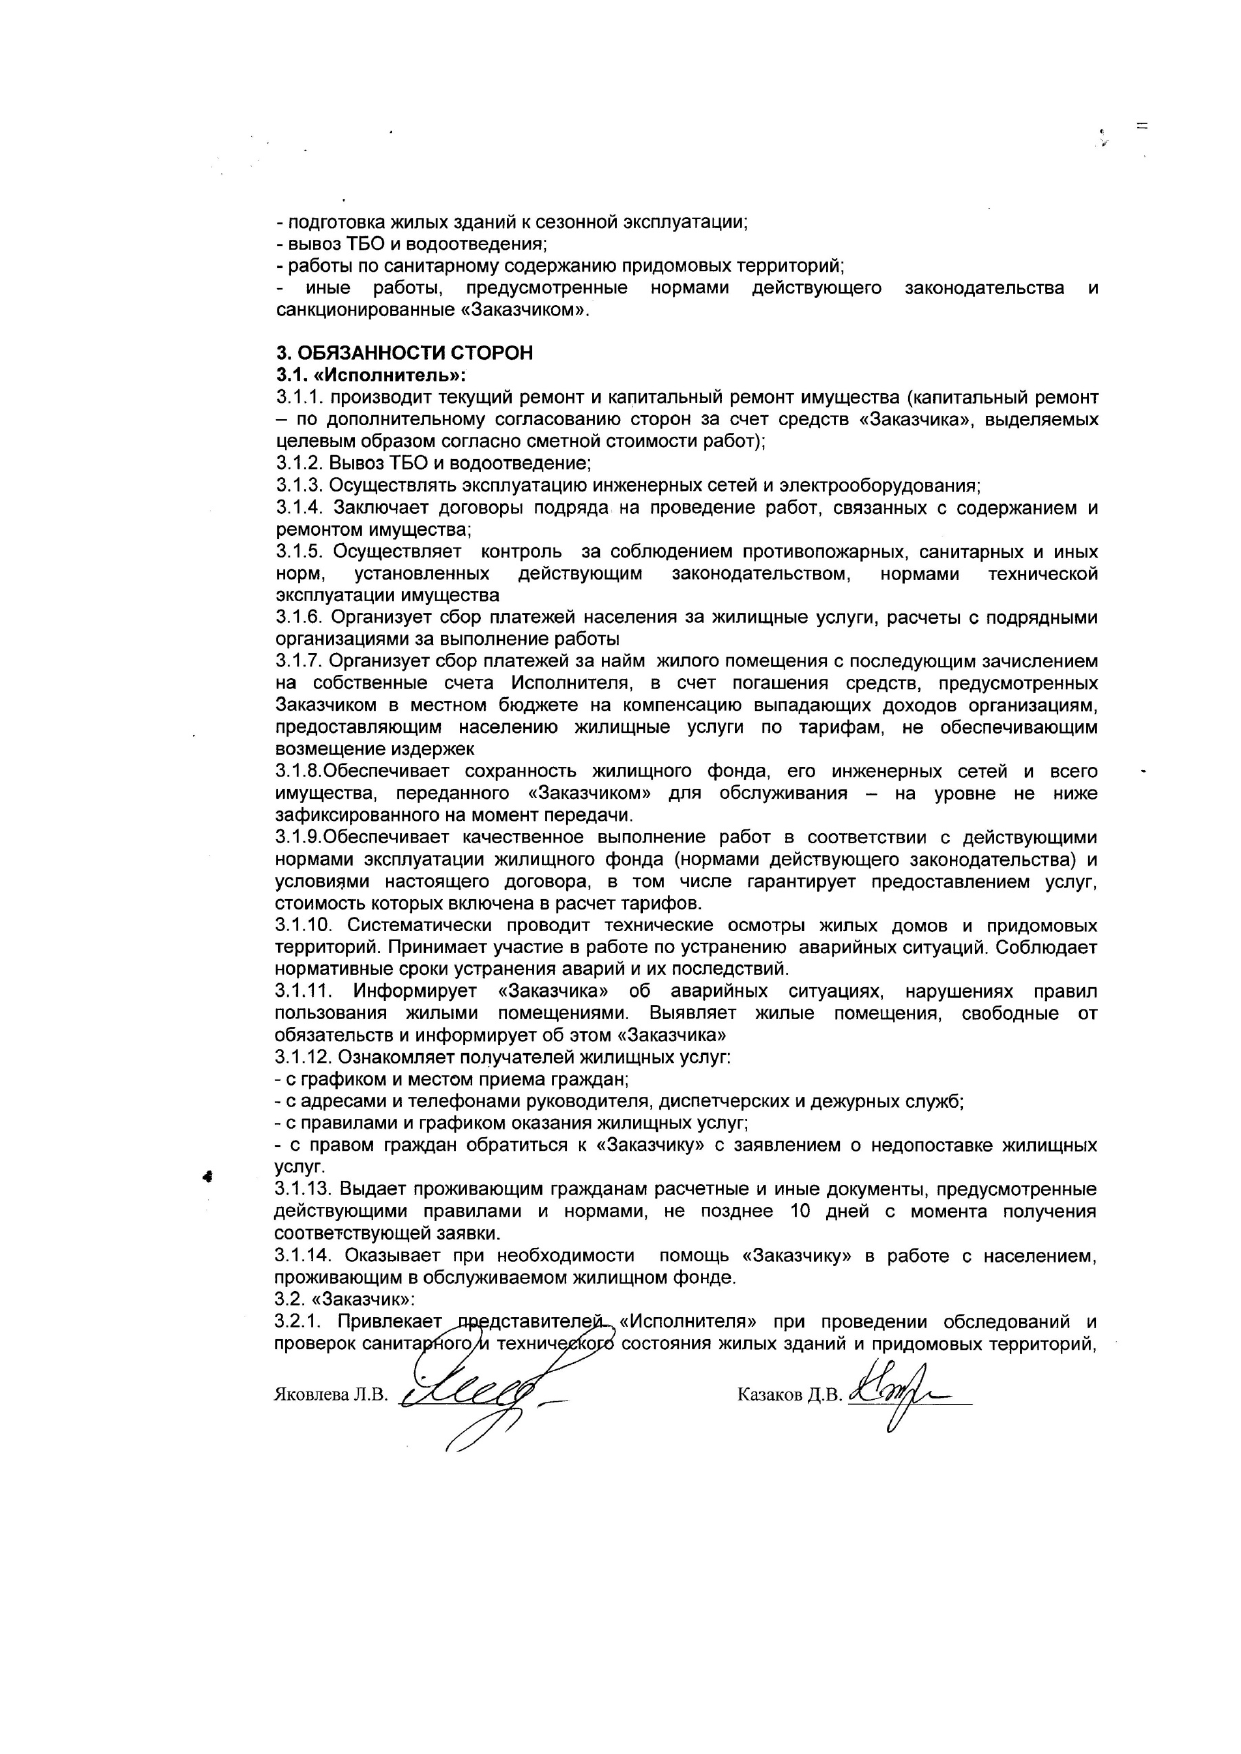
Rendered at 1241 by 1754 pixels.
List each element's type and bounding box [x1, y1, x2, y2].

picture [177, 118, 1152, 1456]
